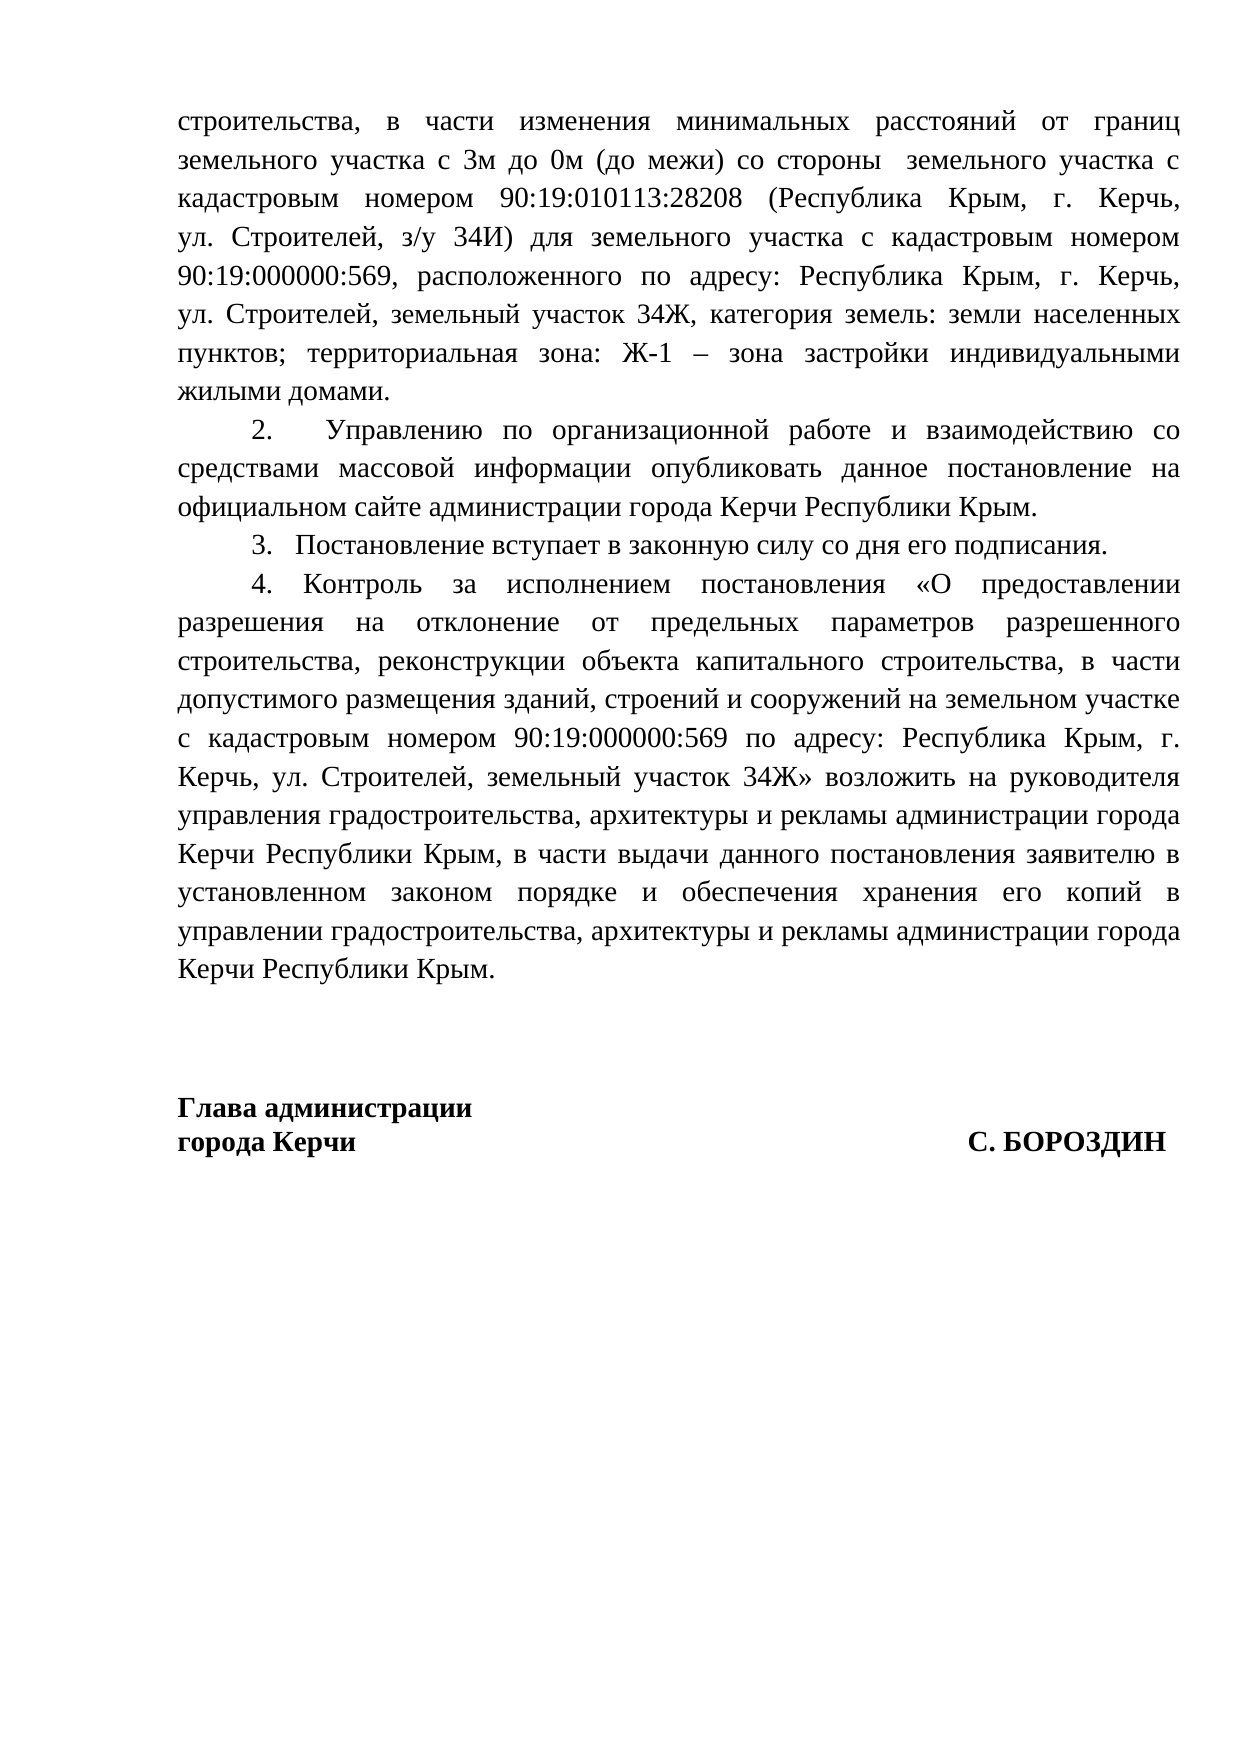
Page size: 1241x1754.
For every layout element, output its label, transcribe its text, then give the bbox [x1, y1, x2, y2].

text Глава администрации [177, 1091, 1181, 1124]
text 4. Контроль за исполнением постановления «О предоставлении разрешения на отклонение от предельных параметров разрешенного строительства, реконструкции объекта капитального строительства, в части допустимого размещения зданий, строений и сооружений на земельном участке с кадастровым номером 90:19:000000:569 по адресу: Республика Крым, г. Керчь, ул. Строителей, земельный участок 34Ж» возложить на руководителя управления градостроительства, архитектуры и рекламы администрации города Керчи Республики Крым, в части выдачи данного постановления заявителю в установленном законом порядке и обеспечения хранения его копий в управлении градостроительства, архитектуры и рекламы администрации города Керчи Республики Крым. [177, 566, 1181, 985]
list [177, 103, 1181, 407]
text 3. Постановление вступает в законную силу со дня его подписания. [177, 527, 1181, 561]
text города Керчи С. БОРОЗДИН [177, 1124, 1181, 1158]
list Управлению по организационной работе и взаимодействию со средствами массовой информации опубликовать данное постановление на официальном сайте администрации города Керчи Республики Крым. [177, 412, 1181, 522]
